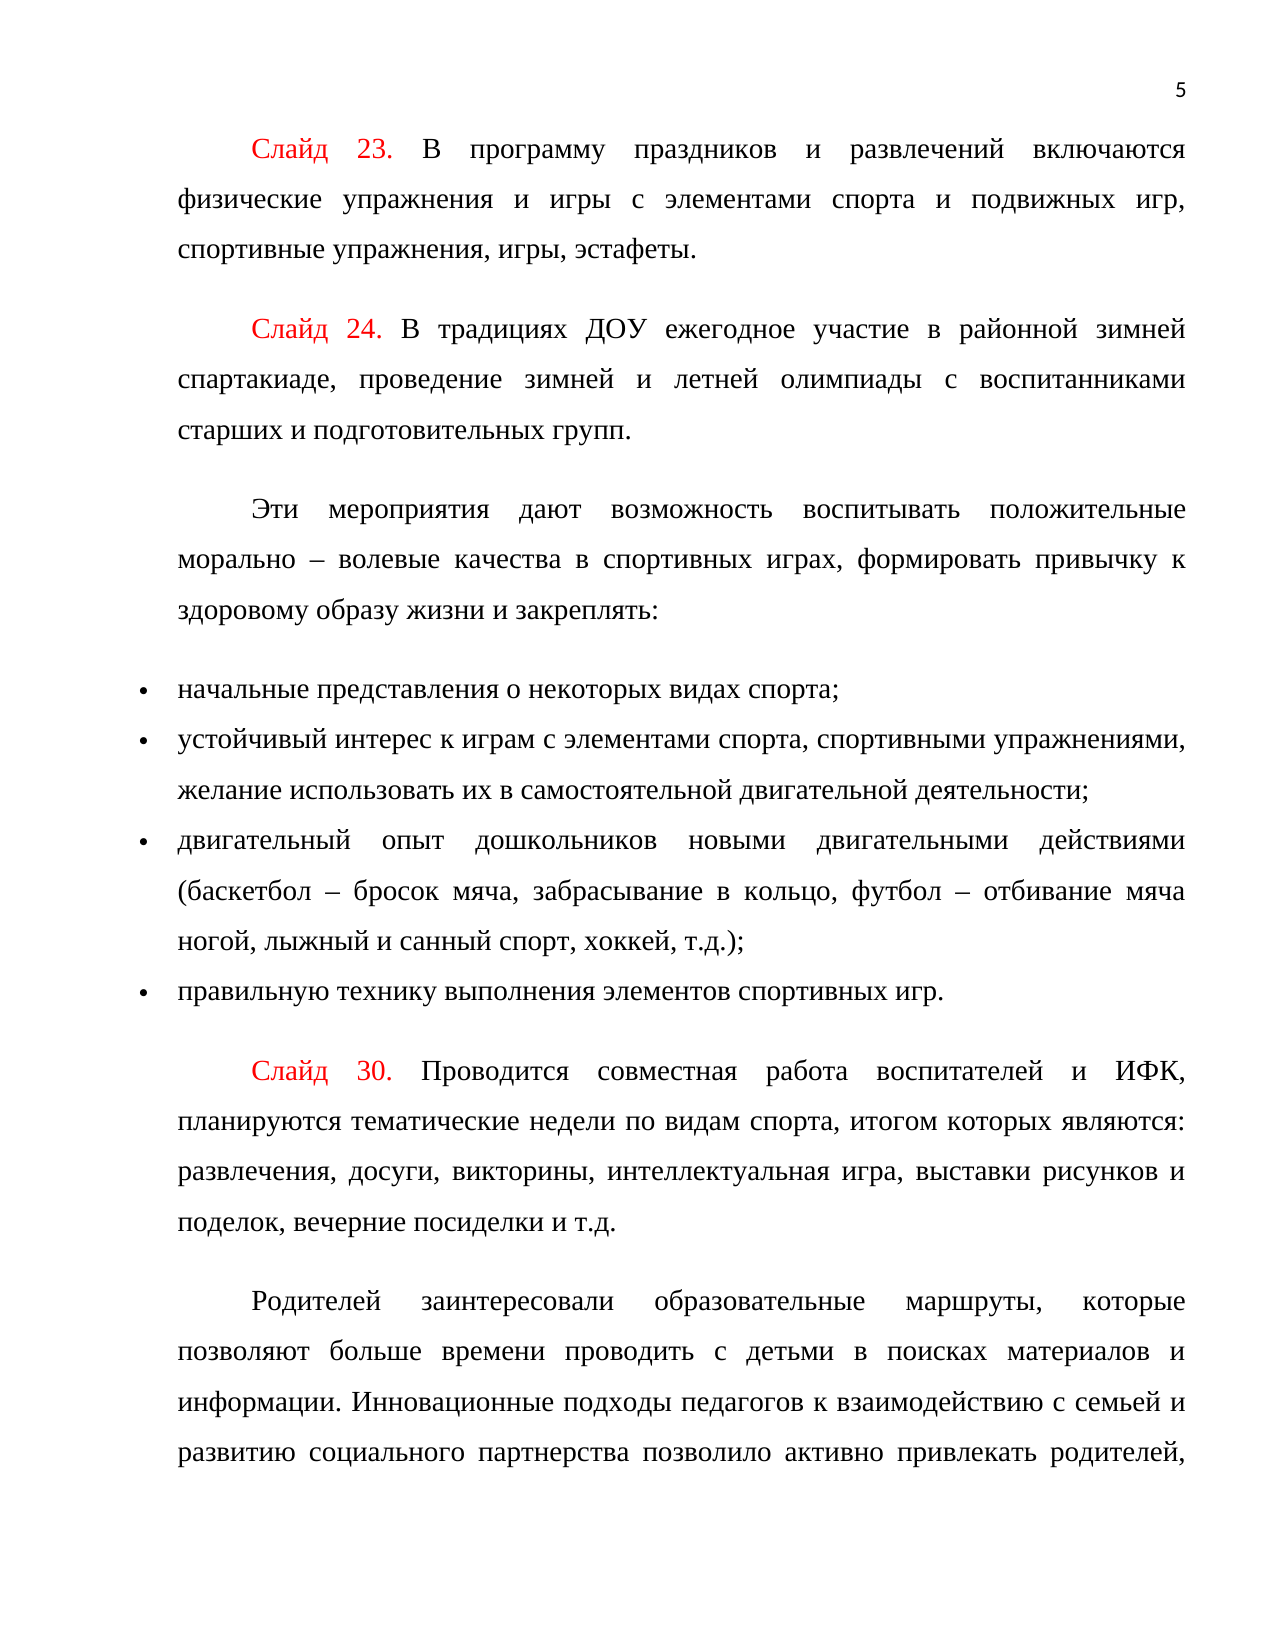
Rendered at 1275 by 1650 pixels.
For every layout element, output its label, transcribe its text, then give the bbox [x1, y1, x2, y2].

text Слайд 30. Проводится совместная работа воспитателей и ИФК, планируются тематические недели по видам спорта, итогом которых являются: развлечения, досуги, викторины, интеллектуальная игра, выставки рисунков и поделок, вечерние посиделки и т.д. [177, 1053, 1186, 1237]
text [177, 1283, 1186, 1468]
list правильную технику выполнения элементов спортивных игр. [140, 973, 1186, 1007]
text Слайд 23. В программу праздников и развлечений включаются физические упражнения и игры с элементами спорта и подвижных игр, спортивные упражнения, игры, эстафеты. [177, 131, 1186, 265]
text Эти мероприятия дают возможность воспитывать положительные морально – волевые качества в спортивных играх, формировать привычку к здоровому образу жизни и закреплять: [177, 491, 1186, 625]
list устойчивый интерес к играм с элементами спорта, спортивными упражнениями, желание использовать их в самостоятельной двигательной деятельности; [140, 722, 1186, 806]
list двигательный опыт дошкольников новыми двигательными действиями (баскетбол – бросок мяча, забрасывание в кольцо, футбол – отбивание мяча ногой, лыжный и санный спорт, хоккей, т.д.); [140, 822, 1186, 956]
text Слайд 24. В традициях ДОУ ежегодное участие в районной зимней спартакиаде, проведение зимней и летней олимпиады с воспитанниками старших и подготовительных групп. [177, 311, 1186, 445]
list начальные представления о некоторых видах спорта; [140, 671, 1186, 705]
